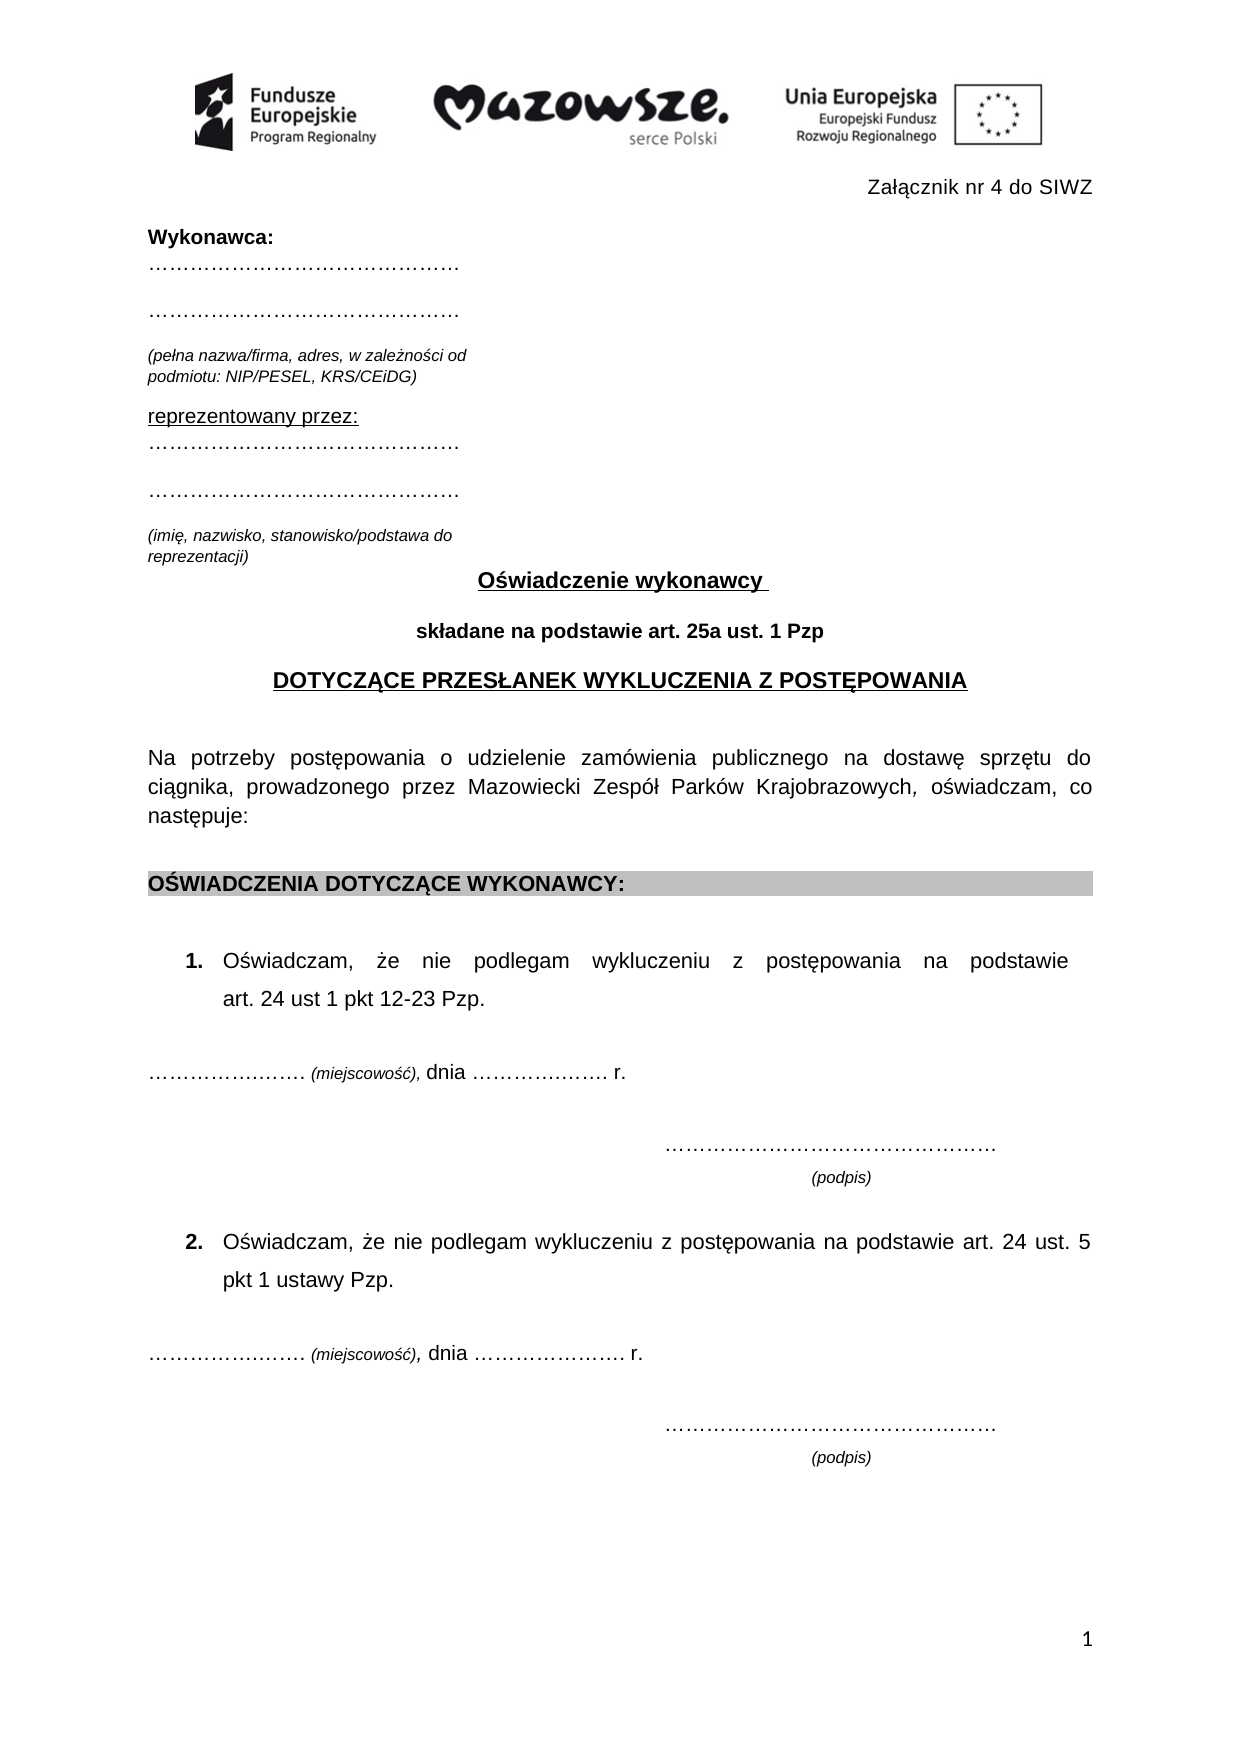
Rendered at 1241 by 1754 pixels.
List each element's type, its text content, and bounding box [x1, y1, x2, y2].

text (podpis) [738, 1448, 1093, 1467]
text ……………………………………………………………………………… [148, 430, 472, 502]
text reprezentowany przez: [148, 404, 1093, 428]
text (imię, nazwisko, stanowisko/podstawa do reprezentacji) [148, 526, 472, 566]
list …………….……. (miejscowość), dnia …………………. r. [148, 1340, 1093, 1364]
text …………….……. (miejscowość), dnia ………….……. r. [148, 1060, 1093, 1084]
text Załącznik nr 4 do SIWZ [148, 175, 1093, 199]
text Na potrzeby postępowania o udzielenie zamówienia publicznego na dostawę sprzętu do ciągnika, prowadzonego przez Mazowiecki Zespół Parków Krajobrazowych, oświadczam, co następuje: [148, 745, 1093, 828]
text (podpis) [738, 1168, 1093, 1187]
text ……………………………………………………………………………… [148, 250, 472, 322]
text składane na podstawie art. 25a ust. 1 Pzp [148, 619, 1093, 643]
text ………………………………………… [148, 1412, 1093, 1436]
text Wykonawca: [148, 224, 1093, 248]
text (pełna nazwa/firma, adres, w zależności od podmiotu: NIP/PESEL, KRS/CEiDG) [148, 346, 472, 386]
list Oświadczam, że nie podlegam wykluczeniu z postępowania na podstawie art. 24 ust 1 pkt 12-23 Pzp. [185, 948, 1093, 1011]
text Oświadczenie wykonawcy [148, 567, 1093, 593]
text OŚWIADCZENIA DOTYCZĄCE WYKONAWCY: [148, 871, 1093, 896]
list Oświadczam, że nie podlegam wykluczeniu z postępowania na podstawie art. 24 ust. 5 pkt 1 ustawy Pzp. [185, 1229, 1093, 1292]
text DOTYCZĄCE PRZESŁANEK WYKLUCZENIA Z POSTĘPOWANIA [148, 667, 1093, 694]
picture [195, 73, 1046, 151]
text ………………………………………… [148, 1132, 1093, 1156]
